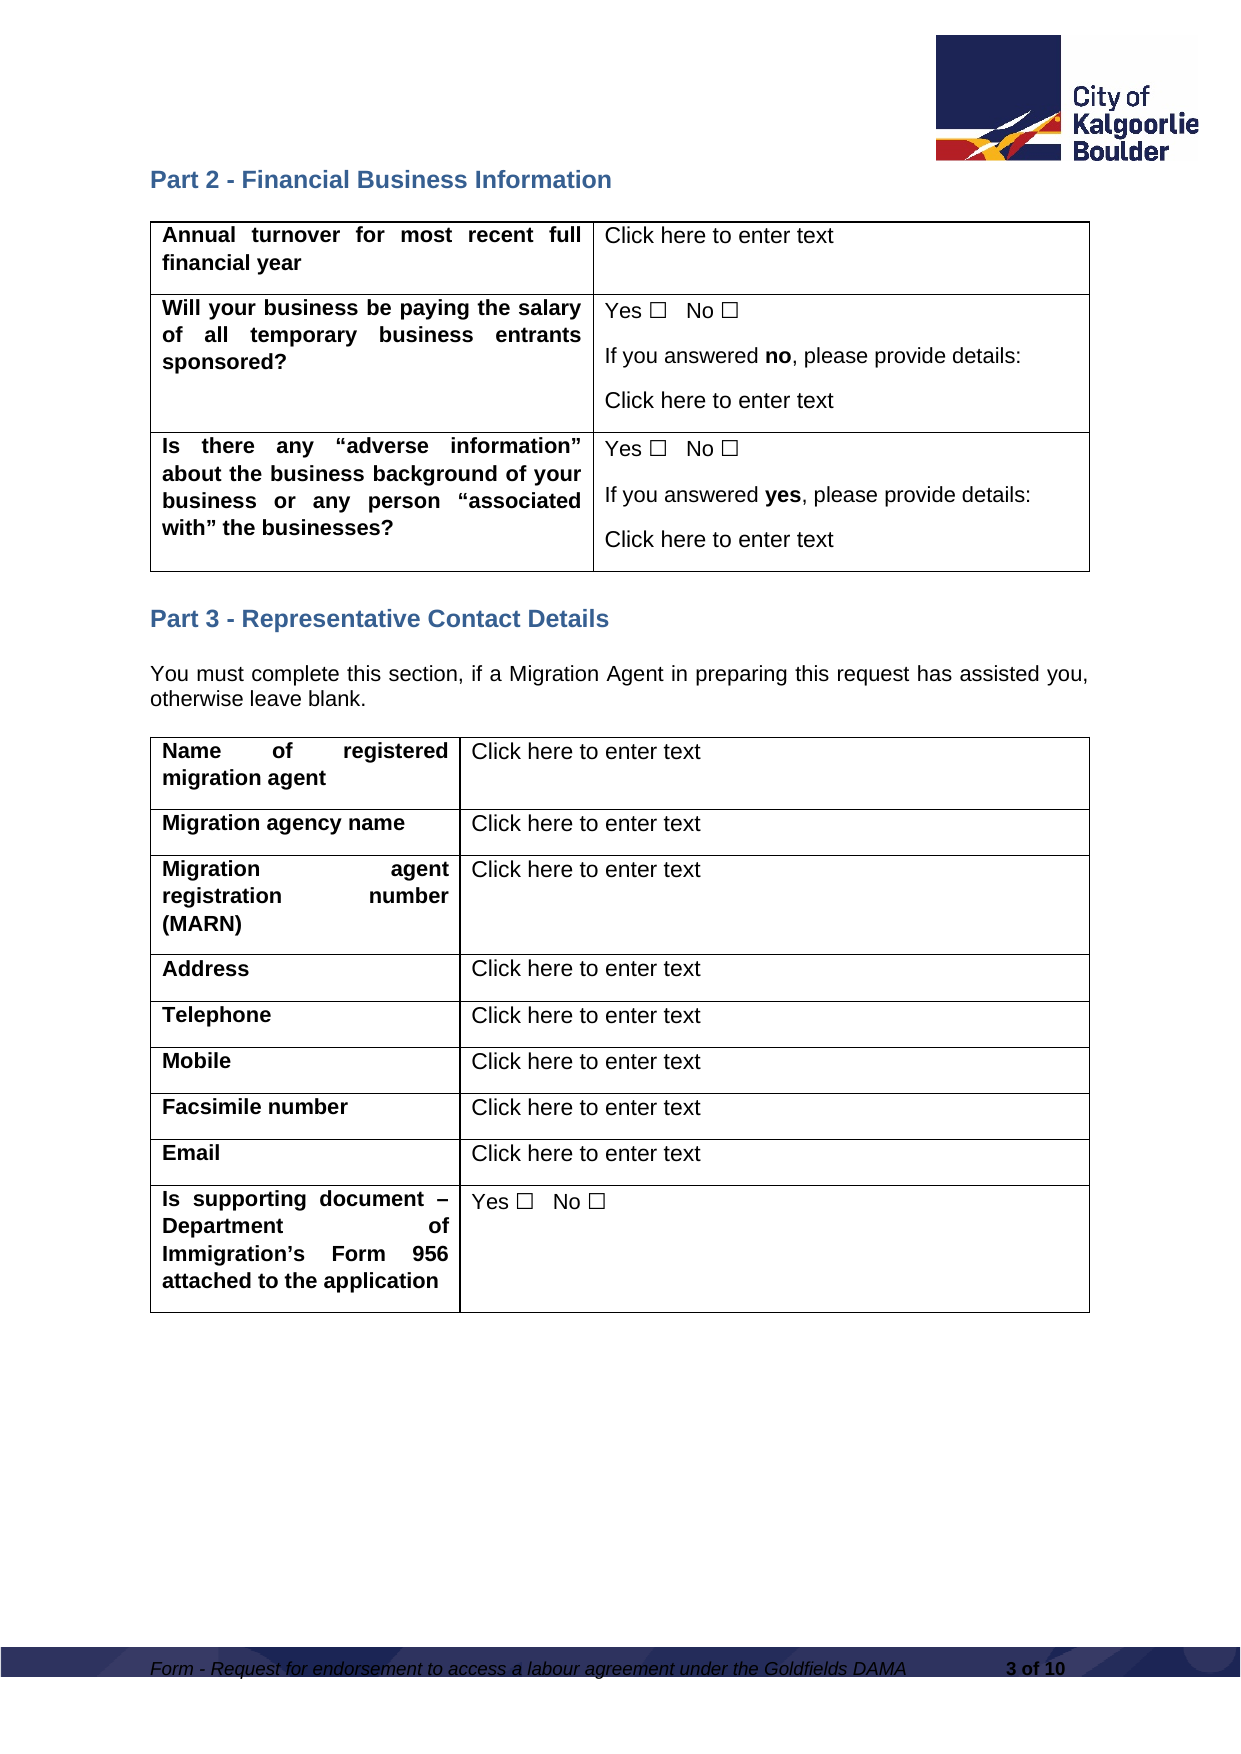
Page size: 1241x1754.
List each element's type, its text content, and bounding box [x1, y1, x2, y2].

table_cell Mobile [151, 1048, 459, 1093]
table_cell Email [151, 1140, 459, 1185]
table_cell Is there any “adverse information” about the business background of your business or any person “associated with” the businesses? [151, 433, 593, 571]
table_cell Address [151, 955, 459, 1001]
table_cell Yes No If you answered no, please provide details: [594, 295, 1089, 432]
text You must complete this section, if a Migration Agent in preparing this request has assisted you, otherwise leave blank. [150, 661, 1090, 711]
table_cell Migration agency name [151, 810, 459, 855]
table_cell Telephone [151, 1002, 459, 1047]
picture [936, 35, 1199, 161]
table_header Annual turnover for most recent full financial year [151, 223, 593, 293]
table_header Name of registered migration agent [151, 738, 459, 809]
table_cell Migration agent registration number (MARN) [151, 856, 459, 954]
text Part 2 - Financial Business Information [150, 164, 1090, 193]
table_cell Facsimile number [151, 1094, 459, 1139]
text Part 3 - Representative Contact Details [150, 604, 1090, 633]
table_cell Will your business be paying the salary of all temporary business entrants sponsored? [151, 295, 593, 432]
table_cell Is supporting document – Department of Immigration’s Form 956 attached to the application [151, 1186, 459, 1312]
picture [0, 1647, 1241, 1677]
table_cell Yes No [461, 1186, 1089, 1312]
table_cell Yes No If you answered yes, please provide details: [594, 433, 1089, 571]
